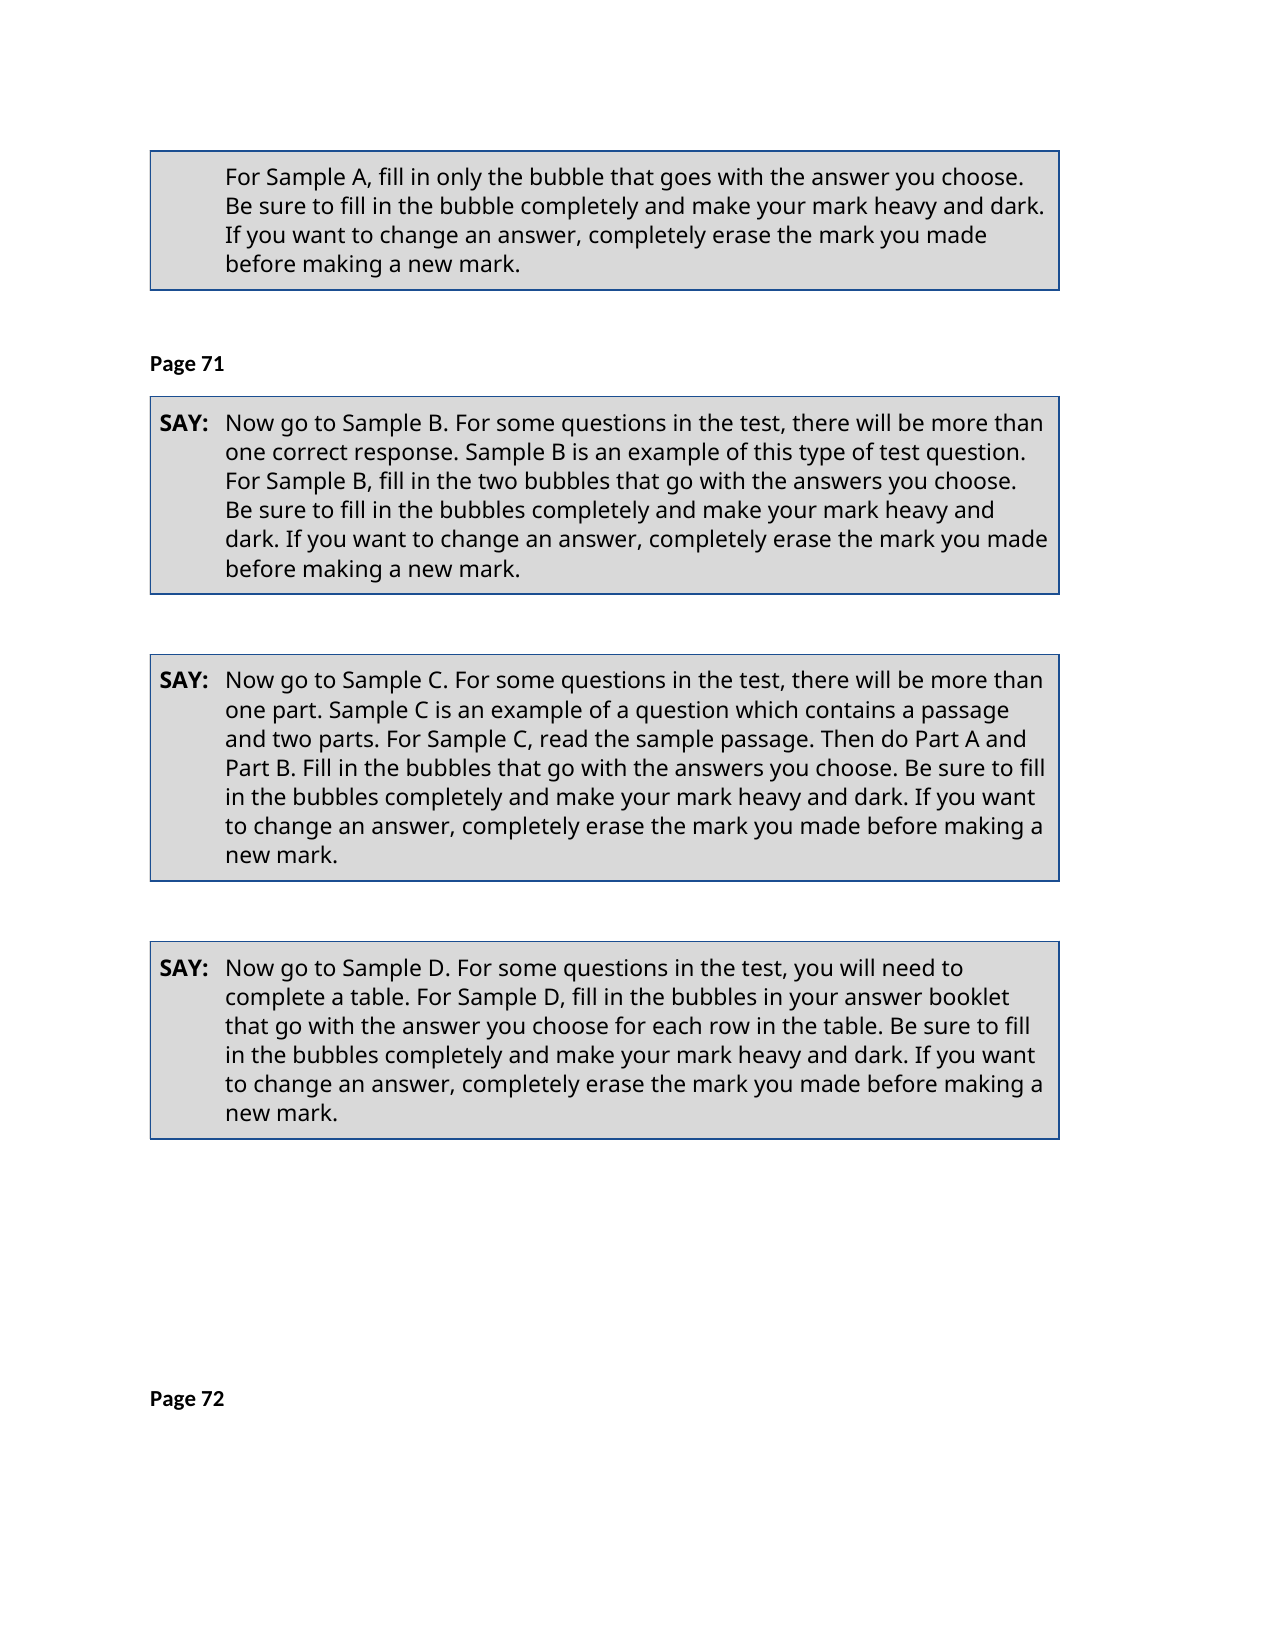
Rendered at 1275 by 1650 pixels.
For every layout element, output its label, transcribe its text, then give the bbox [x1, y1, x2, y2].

text SAY: Now go to Sample D. For some questions in the test, you will need to complete a table. For Sample D, fill in the bubbles in your answer booklet that go with the answer you choose for each row in the table. Be sure to fill in the bubbles completely and make your mark heavy and dark. If you want to change an answer, completely erase the mark you made before making a new mark. [151, 942, 1058, 1138]
text Page 71 [150, 349, 1125, 377]
text Page 72 [150, 1384, 1125, 1412]
text SAY: Now go to Sample C. For some questions in the test, there will be more than one part. Sample C is an example of a question which contains a passage and two parts. For Sample C, read the sample passage. Then do Part A and Part B. Fill in the bubbles that go with the answers you choose. Be sure to fill in the bubbles completely and make your mark heavy and dark. If you want to change an answer, completely erase the mark you made before making a new mark. [151, 655, 1058, 880]
text SAY: Now go to Sample B. For some questions in the test, there will be more than one correct response. Sample B is an example of this type of test question. For Sample B, fill in the two bubbles that go with the answers you choose. Be sure to fill in the bubbles completely and make your mark heavy and dark. If you want to change an answer, completely erase the mark you made before making a new mark. [151, 397, 1058, 593]
text For Sample A, fill in only the bubble that goes with the answer you choose. Be sure to fill in the bubble completely and make your mark heavy and dark. If you want to change an answer, completely erase the mark you made before making a new mark. [151, 152, 1058, 289]
